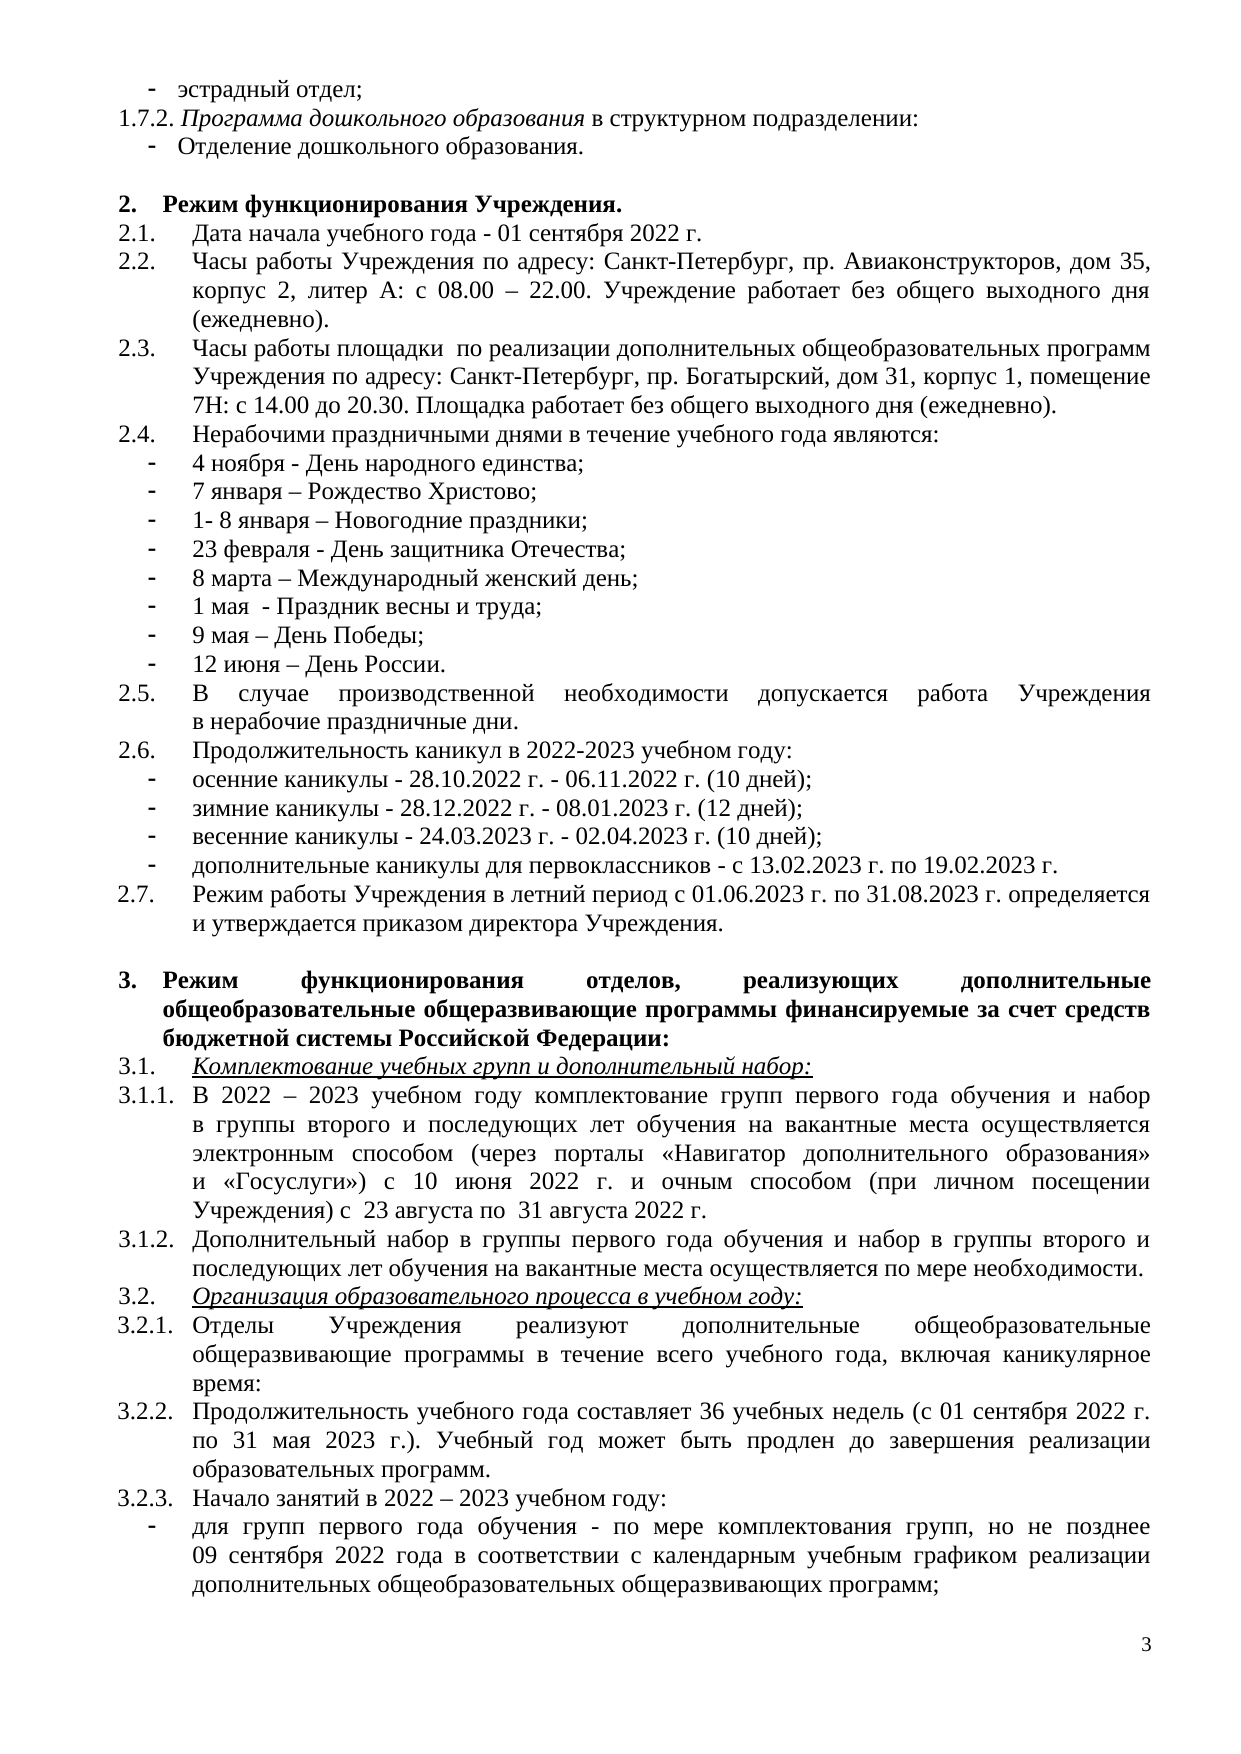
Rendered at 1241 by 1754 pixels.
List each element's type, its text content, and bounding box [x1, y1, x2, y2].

list 1- 8 января – Новогодние праздники; [148, 505, 1152, 534]
list Нерабочими праздничными днями в течение учебного года являются: [118, 419, 1152, 448]
list 9 мая – День Победы; [148, 620, 1152, 649]
list зимние каникулы - 28.12.2022 г. - 08.01.2023 г. (12 дней); [148, 793, 1152, 821]
list весенние каникулы - 24.03.2023 г. - 02.04.2023 г. (10 дней); [148, 821, 1152, 850]
list Продолжительность каникул в 2022-2023 учебном году: [118, 735, 1152, 764]
list В случае производственной необходимости допускается работа Учреждения в нерабочие праздничные дни. [118, 678, 1152, 735]
list Режим функционирования отделов, реализующих дополнительные общеобразовательные общеразвивающие программы финансируемые за счет средств бюджетной системы Российской Федерации: [118, 965, 1152, 1051]
list Режим работы Учреждения в летний период с 01.06.2023 г. по 31.08.2023 г. определяется и утверждается приказом директора Учреждения. [117, 879, 1152, 936]
list Дата начала учебного года - 01 сентября 2022 г. [118, 218, 1152, 246]
list 12 июня – День России. [148, 649, 1152, 678]
list В 2022 – 2023 учебном году комплектование групп первого года обучения и набор в группы второго и последующих лет обучения на вакантные места осуществляется электронным способом (через порталы «Навигатор дополнительного образования» и «Госуслуги») с 10 июня 2022 г. и очным способом (при личном посещении Учреждения) с 23 августа по 31 августа 2022 г. [118, 1080, 1152, 1224]
list осенние каникулы - 28.10.2022 г. - 06.11.2022 г. (10 дней); [148, 764, 1152, 793]
list Отделы Учреждения реализуют дополнительные общеобразовательные общеразвивающие программы в течение всего учебного года, включая каникулярное время: [117, 1310, 1152, 1396]
list Часы работы Учреждения по адресу: Санкт-Петербург, пр. Авиаконструкторов, дом 35, корпус 2, литер А: с 08.00 – 22.00. Учреждение работает без общего выходного дня (ежедневно). [118, 246, 1152, 333]
list Отделение дошкольного образования. [148, 131, 1152, 160]
list для групп первого года обучения - по мере комплектования групп, но не позднее 09 сентября 2022 года в соответствии с календарным учебным графиком реализации дополнительных общеобразовательных общеразвивающих программ; [148, 1511, 1152, 1598]
list 1 мая - Праздник весны и труда; [148, 591, 1152, 620]
text 1.7.2. Программа дошкольного образования в структурном подразделении: [118, 103, 1152, 131]
list 23 февраля - День защитника Отечества; [148, 534, 1152, 563]
list Часы работы площадки по реализации дополнительных общеобразовательных программ Учреждения по адресу: Санкт-Петербург, пр. Богатырский, дом 31, корпус 1, помещение 7H: с 14.00 до 20.30. Площадка работает без общего выходного дня (ежедневно). [118, 333, 1152, 419]
list Организация образовательного процесса в учебном году: [118, 1281, 1152, 1310]
list Продолжительность учебного года составляет 36 учебных недель (с 01 сентября 2022 г. по 31 мая 2023 г.). Учебный год может быть продлен до завершения реализации образовательных программ. [117, 1396, 1152, 1483]
list Дополнительный набор в группы первого года обучения и набор в группы второго и последующих лет обучения на вакантные места осуществляется по мере необходимости. [118, 1224, 1152, 1281]
list Начало занятий в 2022 – 2023 учебном году: [117, 1483, 1152, 1511]
list дополнительные каникулы для первоклассников - с 13.02.2023 г. по 19.02.2023 г. [148, 850, 1152, 879]
list Комплектование учебных групп и дополнительный набор: [118, 1051, 1152, 1080]
list Режим функционирования Учреждения. [118, 189, 1152, 218]
list 7 января – Рождество Христово; [148, 476, 1152, 505]
list 8 марта – Международный женский день; [148, 563, 1152, 591]
list эстрадный отдел; [148, 74, 1152, 103]
list 4 ноября - День народного единства; [148, 448, 1152, 476]
